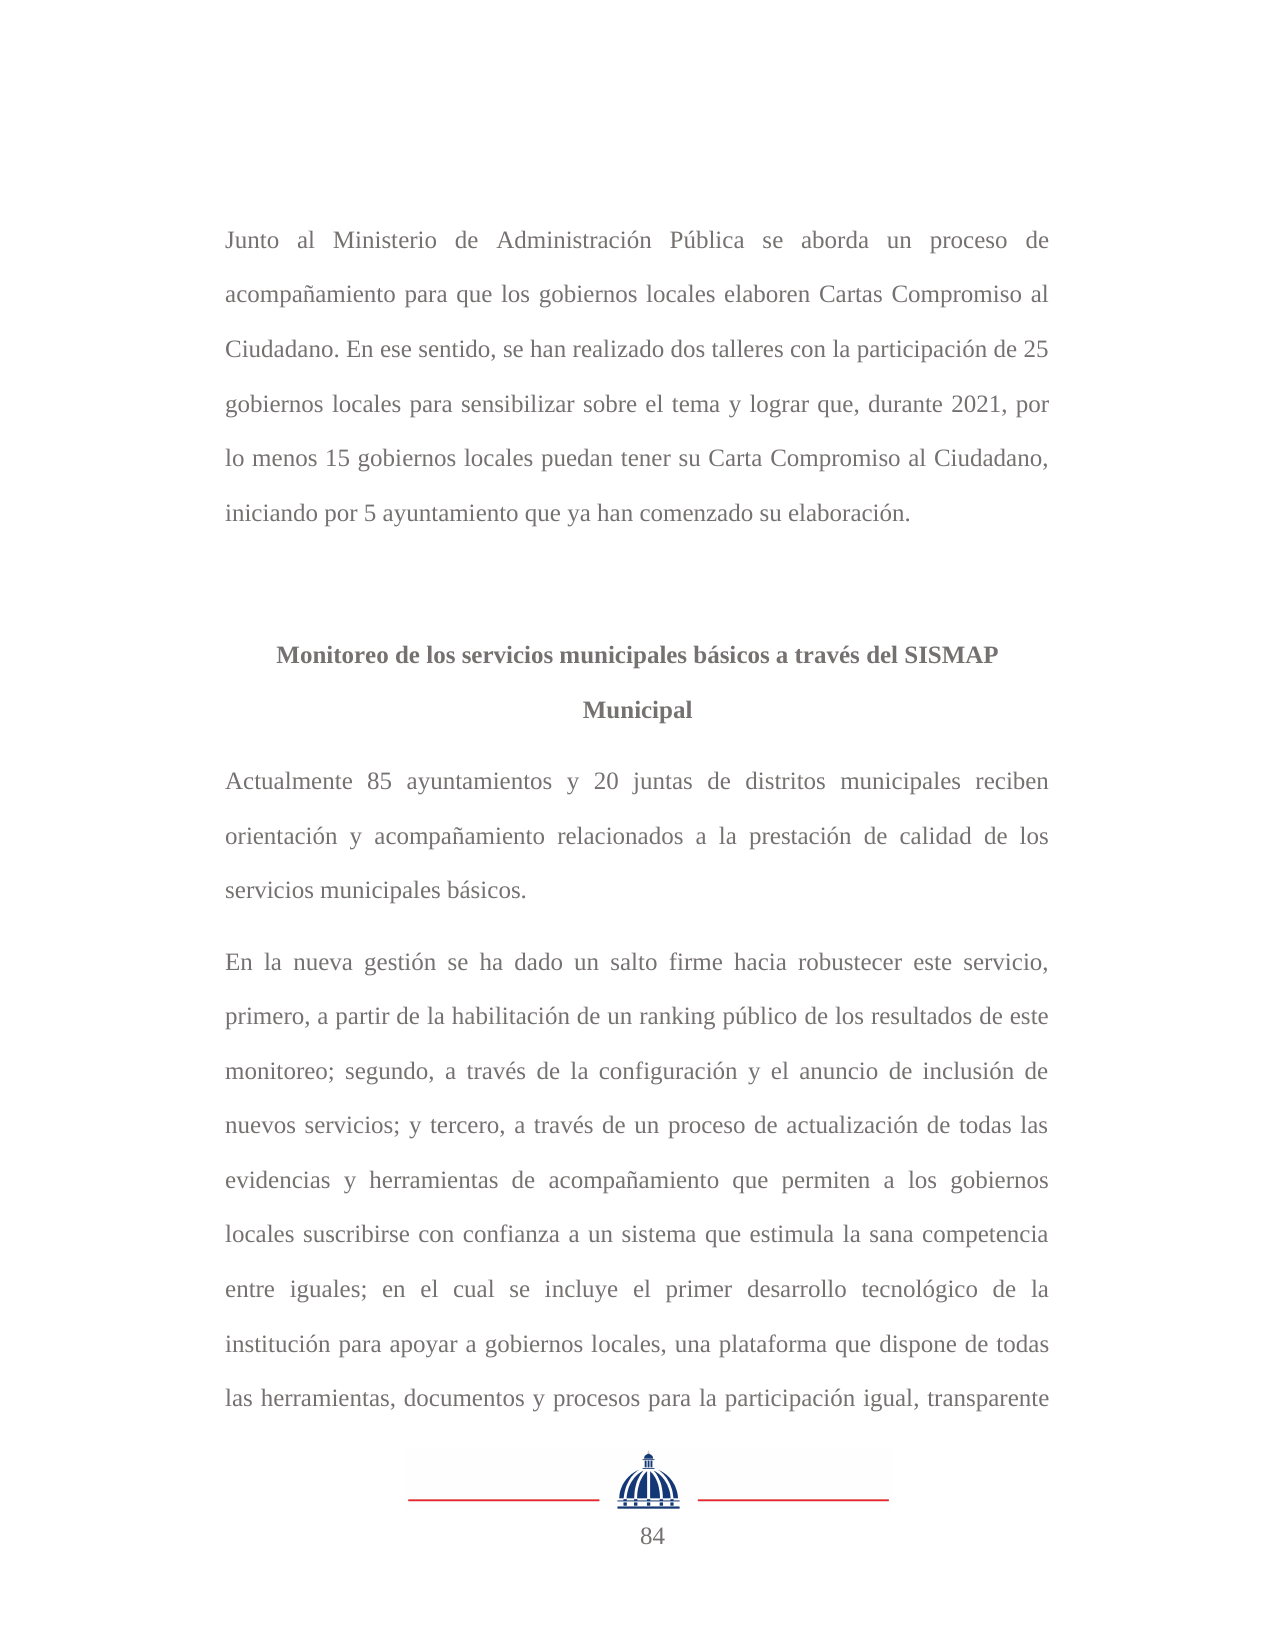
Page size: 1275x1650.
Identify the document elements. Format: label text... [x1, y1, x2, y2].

text Actualmente 85 ayuntamientos y 20 juntas de distritos municipales reciben orientación y acompañamiento relacionados a la prestación de calidad de los servicios municipales básicos. [225, 766, 1050, 904]
picture [404, 1447, 892, 1510]
text Junto al Ministerio de Administración Pública se aborda un proceso de acompañamiento para que los gobiernos locales elaboren Cartas Compromiso al Ciudadano. En ese sentido, se han realizado dos talleres con la participación de 25 gobiernos locales para sensibilizar sobre el tema y lograr que, durante 2021, por lo menos 15 gobiernos locales puedan tener su Carta Compromiso al Ciudadano, iniciando por 5 ayuntamiento que ya han comenzado su elaboración. [225, 225, 1050, 527]
text Monitoreo de los servicios municipales básicos a través del SISMAP Municipal [225, 640, 1050, 724]
